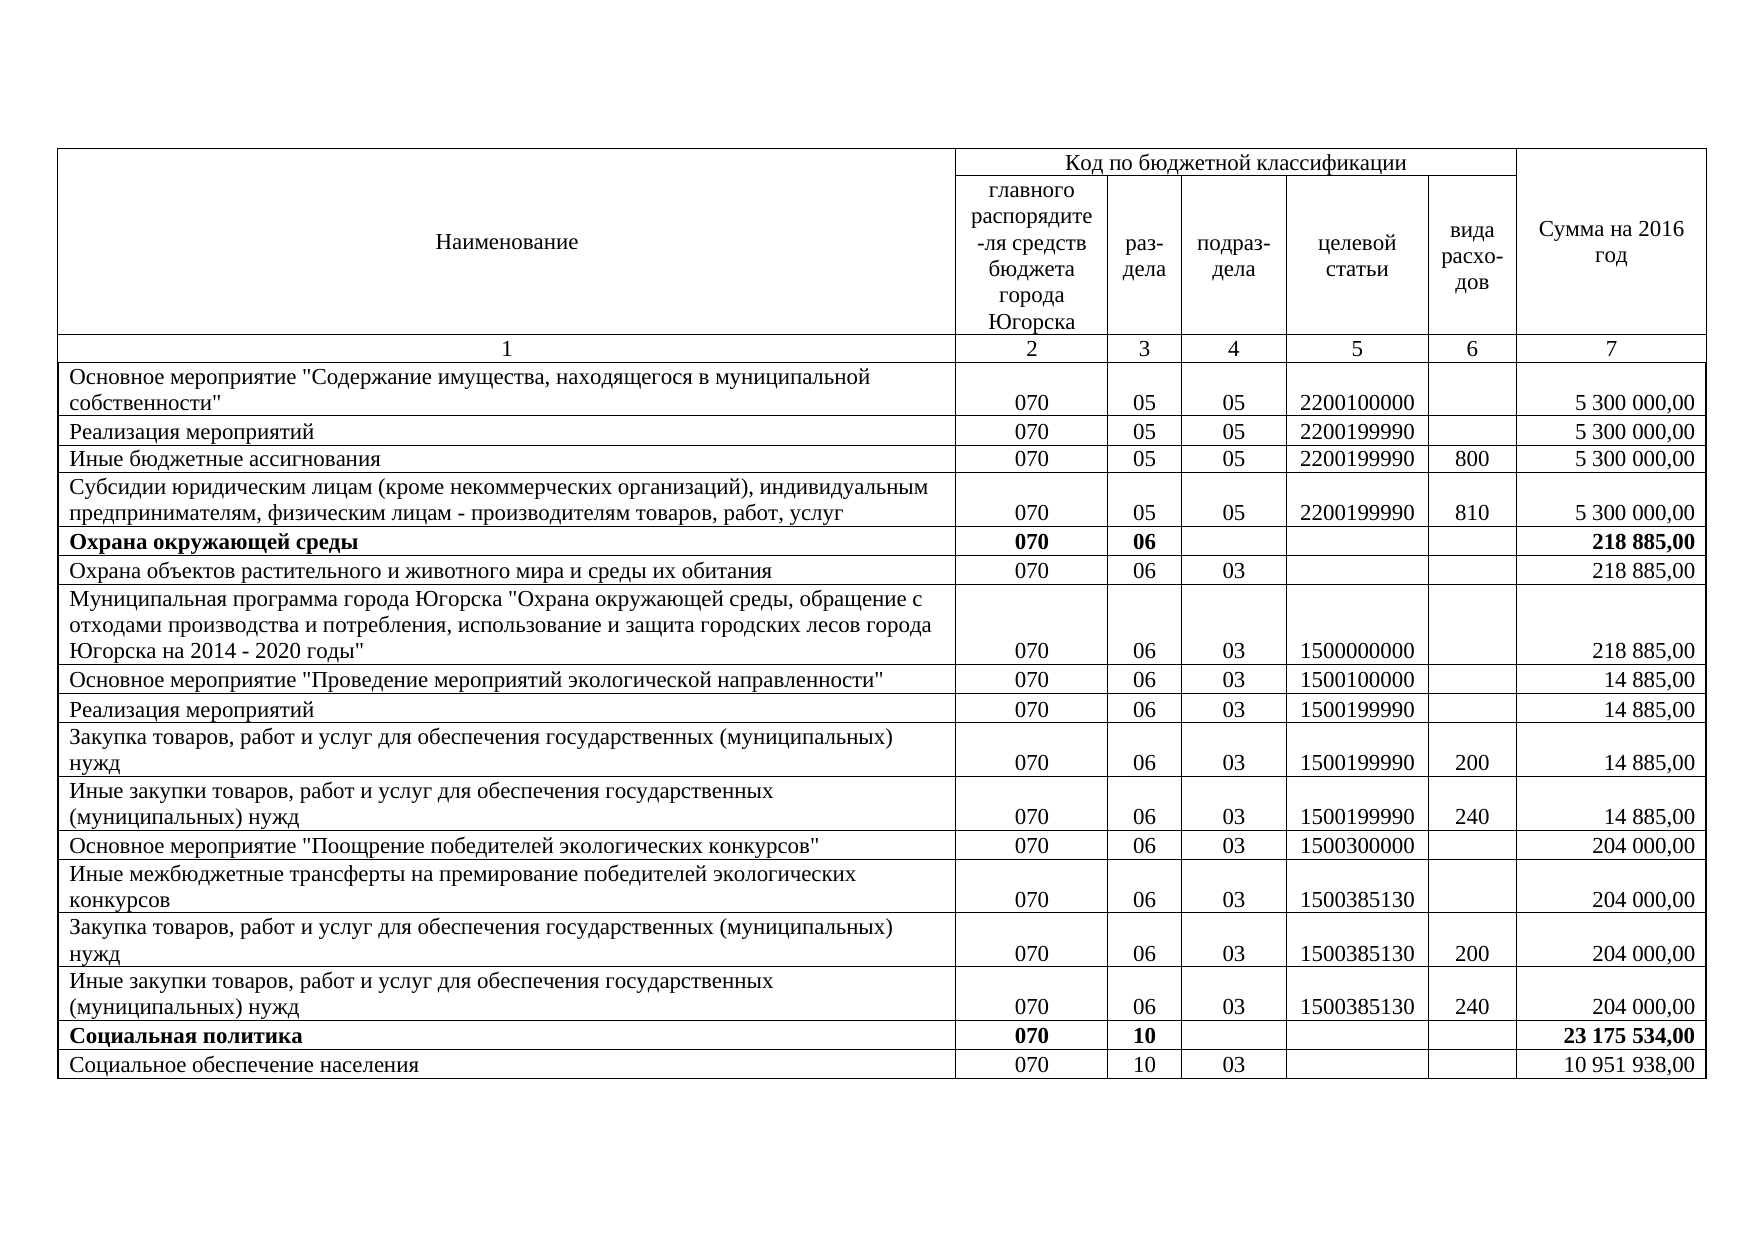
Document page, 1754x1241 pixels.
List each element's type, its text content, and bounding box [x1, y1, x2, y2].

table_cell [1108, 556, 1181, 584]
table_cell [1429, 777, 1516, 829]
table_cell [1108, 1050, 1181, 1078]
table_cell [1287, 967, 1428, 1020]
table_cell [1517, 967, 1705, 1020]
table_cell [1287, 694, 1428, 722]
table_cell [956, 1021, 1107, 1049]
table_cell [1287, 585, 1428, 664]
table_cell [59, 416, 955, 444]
table_header Наименование [58, 149, 955, 334]
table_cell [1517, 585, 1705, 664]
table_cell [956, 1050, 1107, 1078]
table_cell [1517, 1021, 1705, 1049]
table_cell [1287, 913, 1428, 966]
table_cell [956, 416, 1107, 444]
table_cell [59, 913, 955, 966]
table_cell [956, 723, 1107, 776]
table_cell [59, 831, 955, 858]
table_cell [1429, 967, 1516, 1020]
table_cell 6 [1429, 335, 1516, 362]
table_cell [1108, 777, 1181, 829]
table_cell 2 [956, 335, 1107, 362]
table_cell вида расхо-дов [1429, 176, 1516, 334]
table_cell 5 [1287, 335, 1428, 362]
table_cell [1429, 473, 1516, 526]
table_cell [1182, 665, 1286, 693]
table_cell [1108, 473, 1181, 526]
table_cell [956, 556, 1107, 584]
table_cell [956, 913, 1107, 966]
table_cell раз-дела [1108, 176, 1181, 334]
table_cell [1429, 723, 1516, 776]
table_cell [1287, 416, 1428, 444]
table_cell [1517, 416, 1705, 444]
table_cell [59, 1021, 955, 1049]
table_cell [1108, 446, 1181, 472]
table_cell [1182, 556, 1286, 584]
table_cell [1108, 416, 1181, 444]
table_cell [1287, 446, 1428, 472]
table_cell 4 [1182, 335, 1286, 362]
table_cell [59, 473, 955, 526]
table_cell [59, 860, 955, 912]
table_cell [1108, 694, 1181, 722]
table_cell главного распорядите-ля средств бюджета города Югорска [956, 176, 1107, 334]
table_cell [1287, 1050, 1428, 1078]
table_header Сумма на 2016 год [1517, 149, 1706, 334]
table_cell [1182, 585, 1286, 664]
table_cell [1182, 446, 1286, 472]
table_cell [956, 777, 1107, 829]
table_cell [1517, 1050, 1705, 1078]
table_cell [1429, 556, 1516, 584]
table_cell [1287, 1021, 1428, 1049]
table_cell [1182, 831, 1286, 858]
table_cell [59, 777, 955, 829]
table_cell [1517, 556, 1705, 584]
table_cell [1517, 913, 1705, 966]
table_cell 7 [1517, 335, 1706, 362]
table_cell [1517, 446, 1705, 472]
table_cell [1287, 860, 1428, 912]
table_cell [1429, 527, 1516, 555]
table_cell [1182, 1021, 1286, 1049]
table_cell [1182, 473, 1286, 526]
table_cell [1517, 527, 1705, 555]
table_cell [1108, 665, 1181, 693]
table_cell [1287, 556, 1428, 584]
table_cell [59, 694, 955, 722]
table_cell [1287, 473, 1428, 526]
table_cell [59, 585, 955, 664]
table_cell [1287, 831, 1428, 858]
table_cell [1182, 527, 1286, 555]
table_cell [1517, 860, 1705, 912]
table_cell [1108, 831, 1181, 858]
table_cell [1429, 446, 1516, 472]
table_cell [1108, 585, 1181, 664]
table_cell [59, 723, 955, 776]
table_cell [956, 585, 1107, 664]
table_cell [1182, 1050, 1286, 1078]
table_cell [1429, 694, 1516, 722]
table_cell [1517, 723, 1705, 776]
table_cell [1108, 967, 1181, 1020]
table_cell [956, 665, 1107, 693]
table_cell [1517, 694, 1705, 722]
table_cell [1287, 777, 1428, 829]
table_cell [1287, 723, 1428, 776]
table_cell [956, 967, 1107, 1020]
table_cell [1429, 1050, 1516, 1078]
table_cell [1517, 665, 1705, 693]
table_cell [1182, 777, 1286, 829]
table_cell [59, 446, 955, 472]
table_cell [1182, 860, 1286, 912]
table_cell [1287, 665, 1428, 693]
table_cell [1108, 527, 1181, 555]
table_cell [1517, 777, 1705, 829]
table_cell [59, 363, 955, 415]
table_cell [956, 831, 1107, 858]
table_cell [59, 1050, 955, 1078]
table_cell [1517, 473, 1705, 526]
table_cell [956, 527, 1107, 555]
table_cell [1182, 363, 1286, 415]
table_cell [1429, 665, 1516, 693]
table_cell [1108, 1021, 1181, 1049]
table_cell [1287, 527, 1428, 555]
table_cell целевой статьи [1287, 176, 1428, 334]
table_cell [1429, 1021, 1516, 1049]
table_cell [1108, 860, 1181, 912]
table_header Код по бюджетной классификации [956, 149, 1516, 175]
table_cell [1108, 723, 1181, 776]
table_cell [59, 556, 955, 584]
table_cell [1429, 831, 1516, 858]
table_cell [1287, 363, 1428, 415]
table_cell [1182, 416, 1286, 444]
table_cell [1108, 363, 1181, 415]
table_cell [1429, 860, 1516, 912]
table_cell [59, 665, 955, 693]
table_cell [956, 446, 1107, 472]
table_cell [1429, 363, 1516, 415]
table_cell 3 [1108, 335, 1181, 362]
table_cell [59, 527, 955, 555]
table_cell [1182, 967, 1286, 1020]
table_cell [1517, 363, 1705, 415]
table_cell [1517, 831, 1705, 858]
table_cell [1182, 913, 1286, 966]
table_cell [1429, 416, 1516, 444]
table_cell 1 [58, 335, 955, 362]
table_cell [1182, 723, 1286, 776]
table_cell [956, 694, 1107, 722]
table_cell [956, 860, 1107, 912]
table_cell подраз-дела [1182, 176, 1286, 334]
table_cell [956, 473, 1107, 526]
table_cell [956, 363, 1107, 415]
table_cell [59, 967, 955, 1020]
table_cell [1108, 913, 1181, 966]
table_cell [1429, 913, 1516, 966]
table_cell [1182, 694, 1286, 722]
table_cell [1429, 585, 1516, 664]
